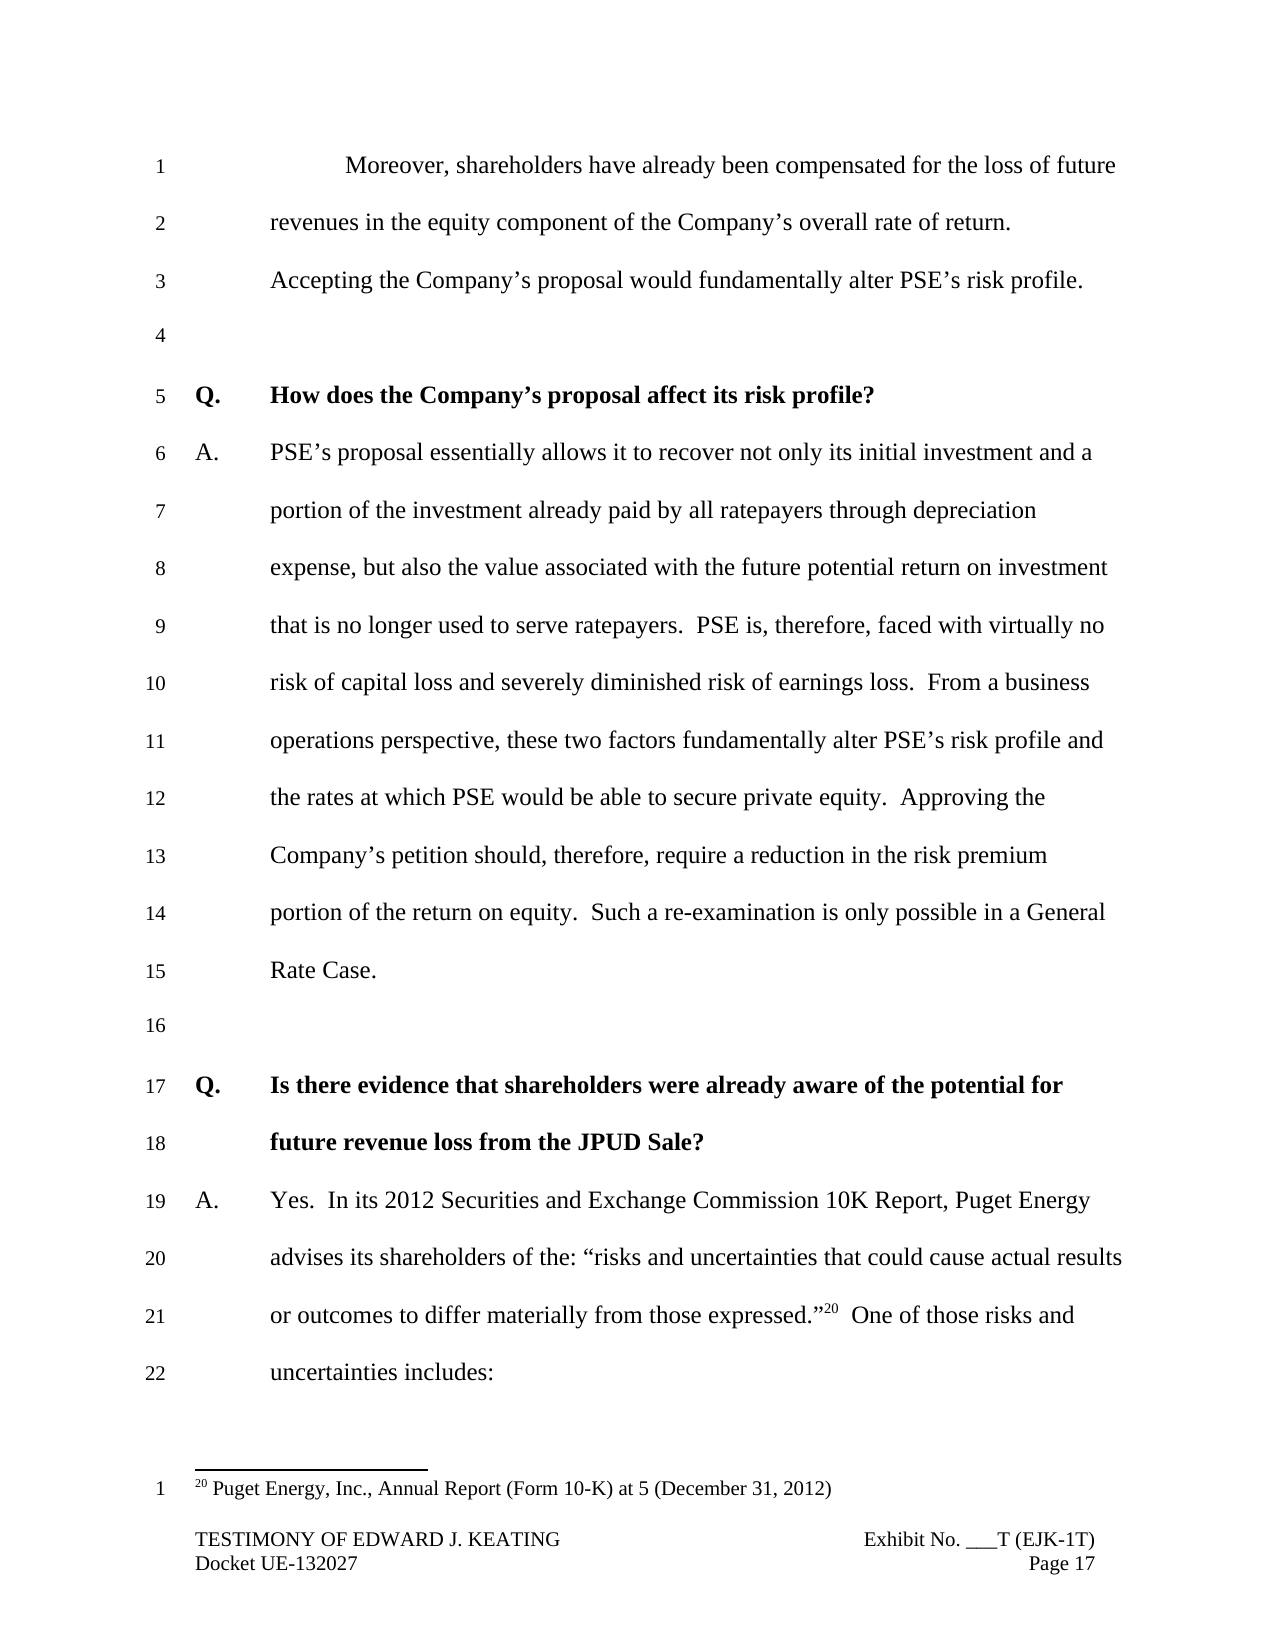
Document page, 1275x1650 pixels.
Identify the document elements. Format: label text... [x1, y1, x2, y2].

text Q. How does the Company’s proposal affect its risk profile? [195, 380, 1125, 409]
text A. Yes. In its 2012 Securities and Exchange Commission 10K Report, Puget Energy advises its shareholders of the: “risks and uncertainties that could cause actual results or outcomes to differ materially from those expressed.” One of those risks and uncertainties includes: [195, 1185, 1125, 1386]
text Moreover, shareholders have already been compensated for the loss of future revenues in the equity component of the Company’s overall rate of return. Accepting the Company’s proposal would fundamentally alter PSE’s risk profile. [195, 150, 1125, 294]
text A. PSE’s proposal essentially allows it to recover not only its initial investment and a portion of the investment already paid by all ratepayers through depreciation expense, but also the value associated with the future potential return on investment that is no longer used to serve ratepayers. PSE is, therefore, faced with virtually no risk of capital loss and severely diminished risk of earnings loss. From a business operations perspective, these two factors fundamentally alter PSE’s risk profile and the rates at which PSE would be able to secure private equity. Approving the Company’s petition should, therefore, require a reduction in the risk premium portion of the return on equity. Such a re-examination is only possible in a General Rate Case. [195, 437, 1125, 984]
text Q. Is there evidence that shareholders were already aware of the potential for future revenue loss from the JPUD Sale? [195, 1070, 1125, 1156]
